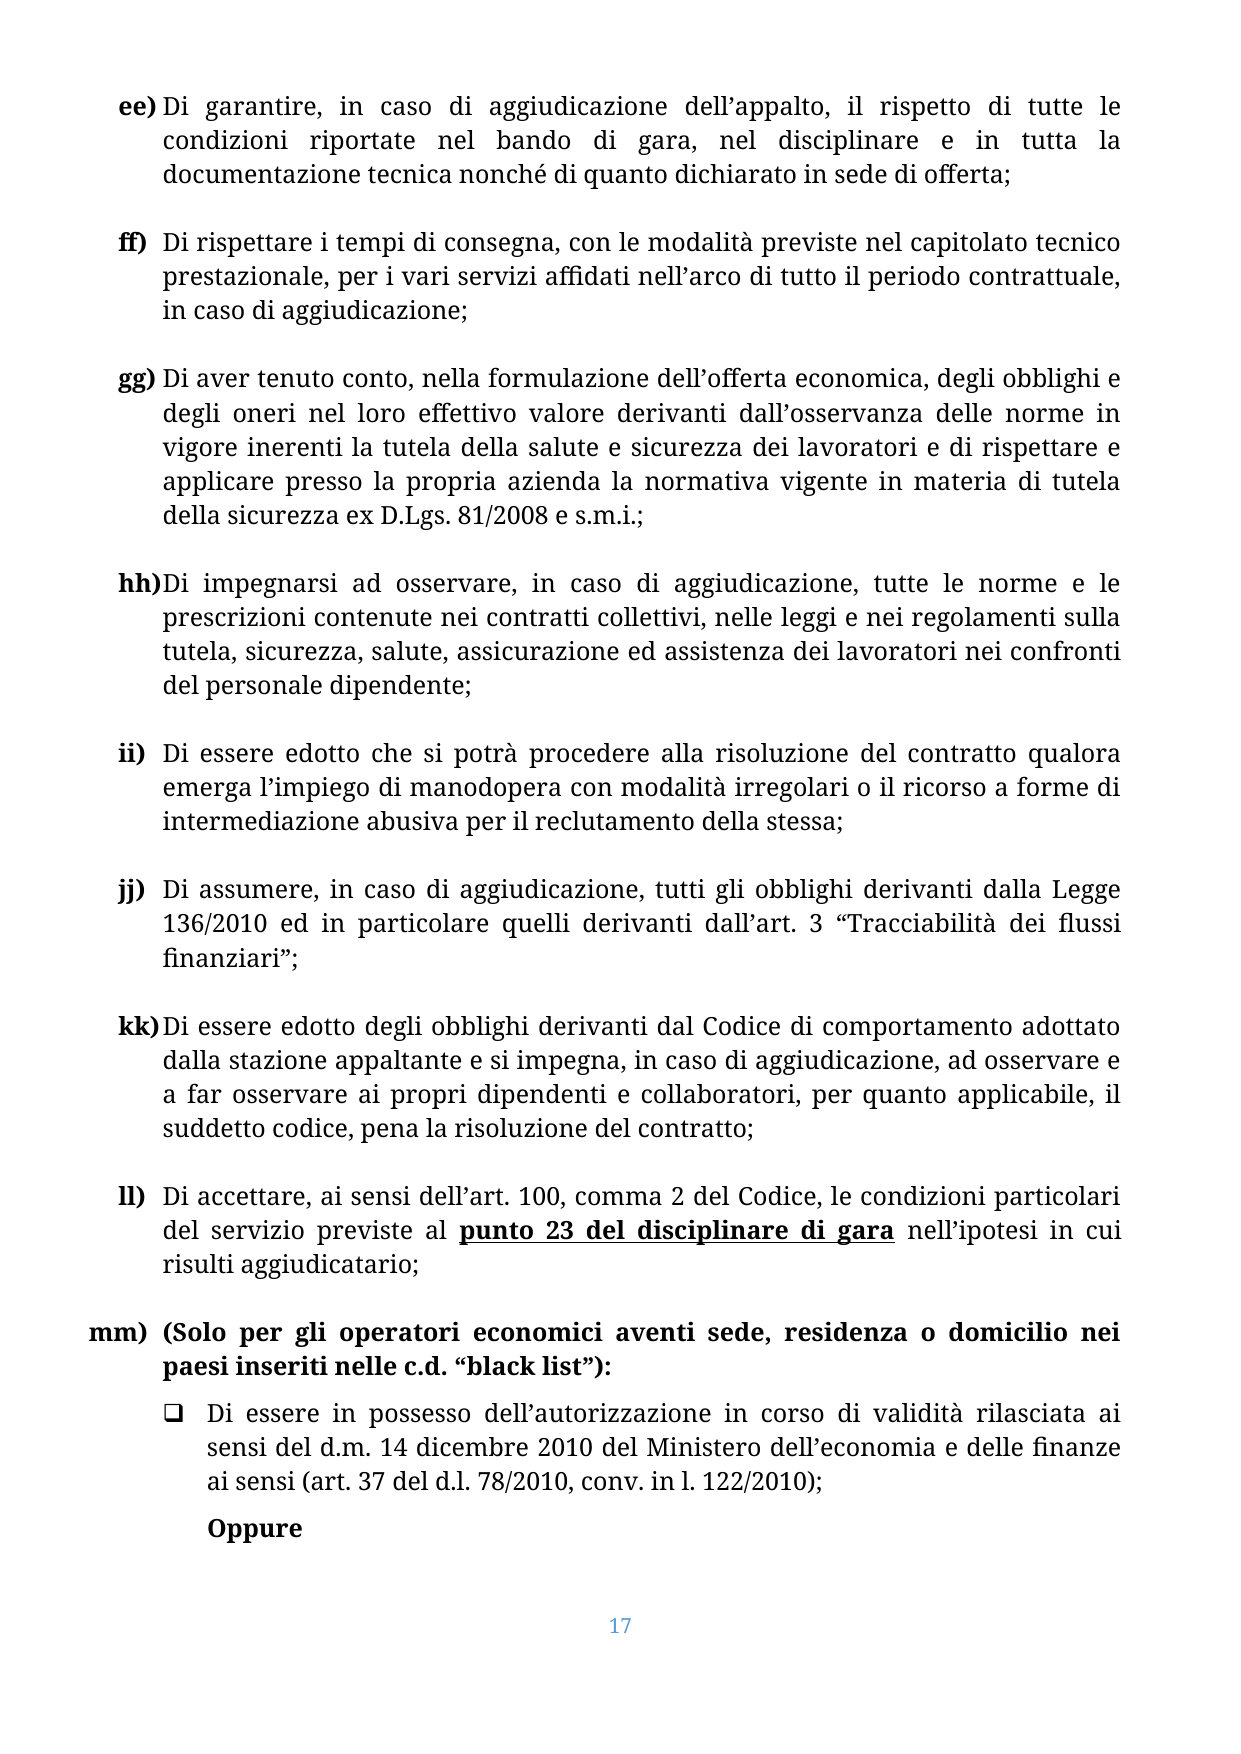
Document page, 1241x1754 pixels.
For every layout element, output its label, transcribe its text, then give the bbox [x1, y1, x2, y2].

list Di accettare, ai sensi dell’art. 100, comma 2 del Codice, le condizioni particolari del servizio previste al punto 23 del disciplinare di gara nell’ipotesi in cui risulti aggiudicatario; [118, 1179, 1122, 1281]
text Oppure [207, 1510, 1122, 1544]
list Di rispettare i tempi di consegna, con le modalità previste nel capitolato tecnico prestazionale, per i vari servizi affidati nell’arco di tutto il periodo contrattuale, in caso di aggiudicazione; [118, 225, 1122, 327]
list Di assumere, in caso di aggiudicazione, tutti gli obblighi derivanti dalla Legge 136/2010 ed in particolare quelli derivanti dall’art. 3 “Tracciabilità dei flussi finanziari”; [118, 872, 1122, 974]
list Di essere edotto degli obblighi derivanti dal Codice di comportamento adottato dalla stazione appaltante e si impegna, in caso di aggiudicazione, ad osservare e a far osservare ai propri dipendenti e collaboratori, per quanto applicabile, il suddetto codice, pena la risoluzione del contratto; [118, 1008, 1122, 1144]
list Di essere in possesso dell’autorizzazione in corso di validità rilasciata ai sensi del d.m. 14 dicembre 2010 del Ministero dell’economia e delle finanze ai sensi (art. 37 del d.l. 78/2010, conv. in l. 122/2010); [162, 1396, 1122, 1498]
list Di aver tenuto conto, nella formulazione dell’offerta economica, degli obblighi e degli oneri nel loro effettivo valore derivanti dall’osservanza delle norme in vigore inerenti la tutela della salute e sicurezza dei lavoratori e di rispettare e applicare presso la propria azienda la normativa vigente in materia di tutela della sicurezza ex D.Lgs. 81/2008 e s.m.i.; [118, 361, 1122, 531]
list Di garantire, in caso di aggiudicazione dell’appalto, il rispetto di tutte le condizioni riportate nel bando di gara, nel disciplinare e in tutta la documentazione tecnica nonché di quanto dichiarato in sede di offerta; [118, 89, 1122, 191]
list Di essere edotto che si potrà procedere alla risoluzione del contratto qualora emerga l’impiego di manodopera con modalità irregolari o il ricorso a forme di intermediazione abusiva per il reclutamento della stessa; [118, 736, 1122, 838]
list Di impegnarsi ad osservare, in caso di aggiudicazione, tutte le norme e le prescrizioni contenute nei contratti collettivi, nelle leggi e nei regolamenti sulla tutela, sicurezza, salute, assicurazione ed assistenza dei lavoratori nei confronti del personale dipendente; [118, 566, 1122, 702]
list (Solo per gli operatori economici aventi sede, residenza o domicilio nei paesi inseriti nelle c.d. “black list”): [88, 1315, 1122, 1383]
